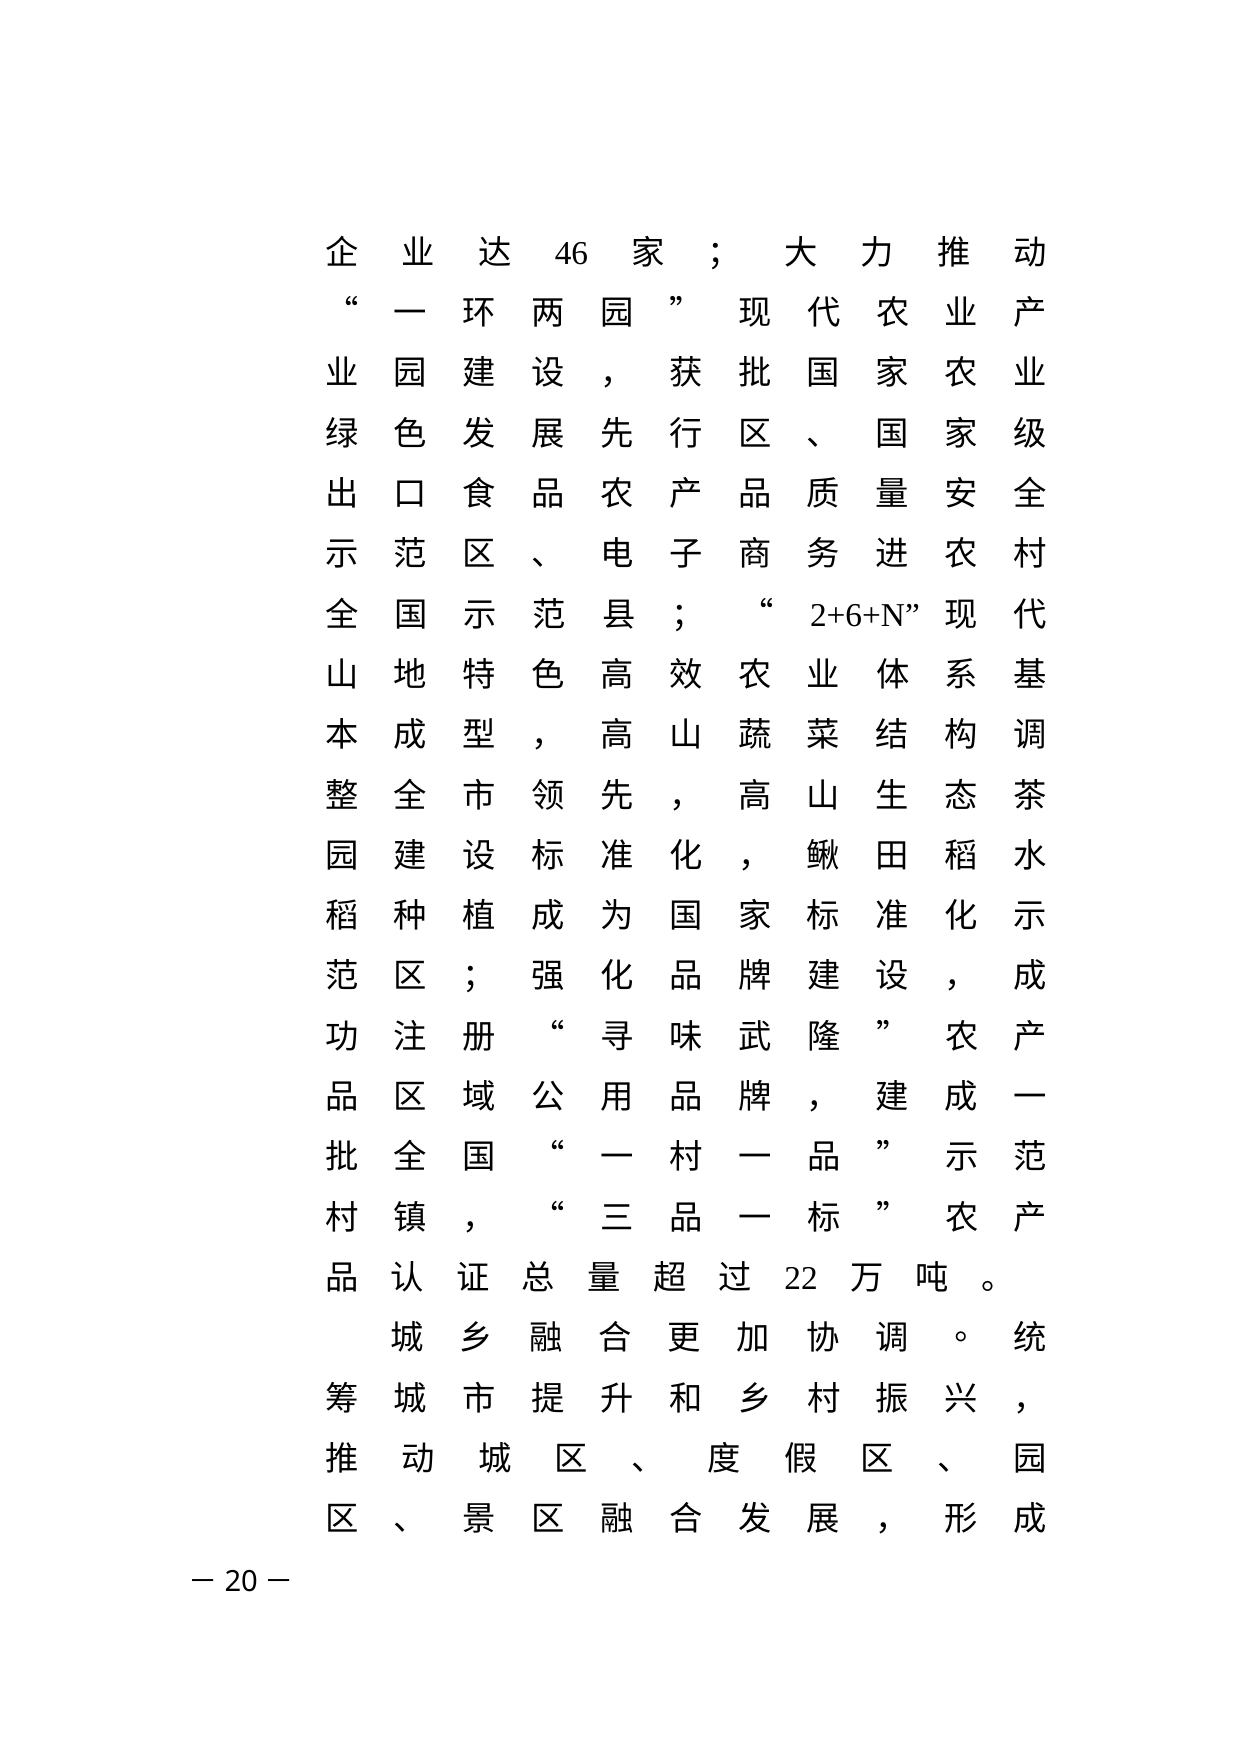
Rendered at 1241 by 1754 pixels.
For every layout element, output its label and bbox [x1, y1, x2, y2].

text [294, 1305, 1079, 1546]
text [294, 219, 1079, 1305]
